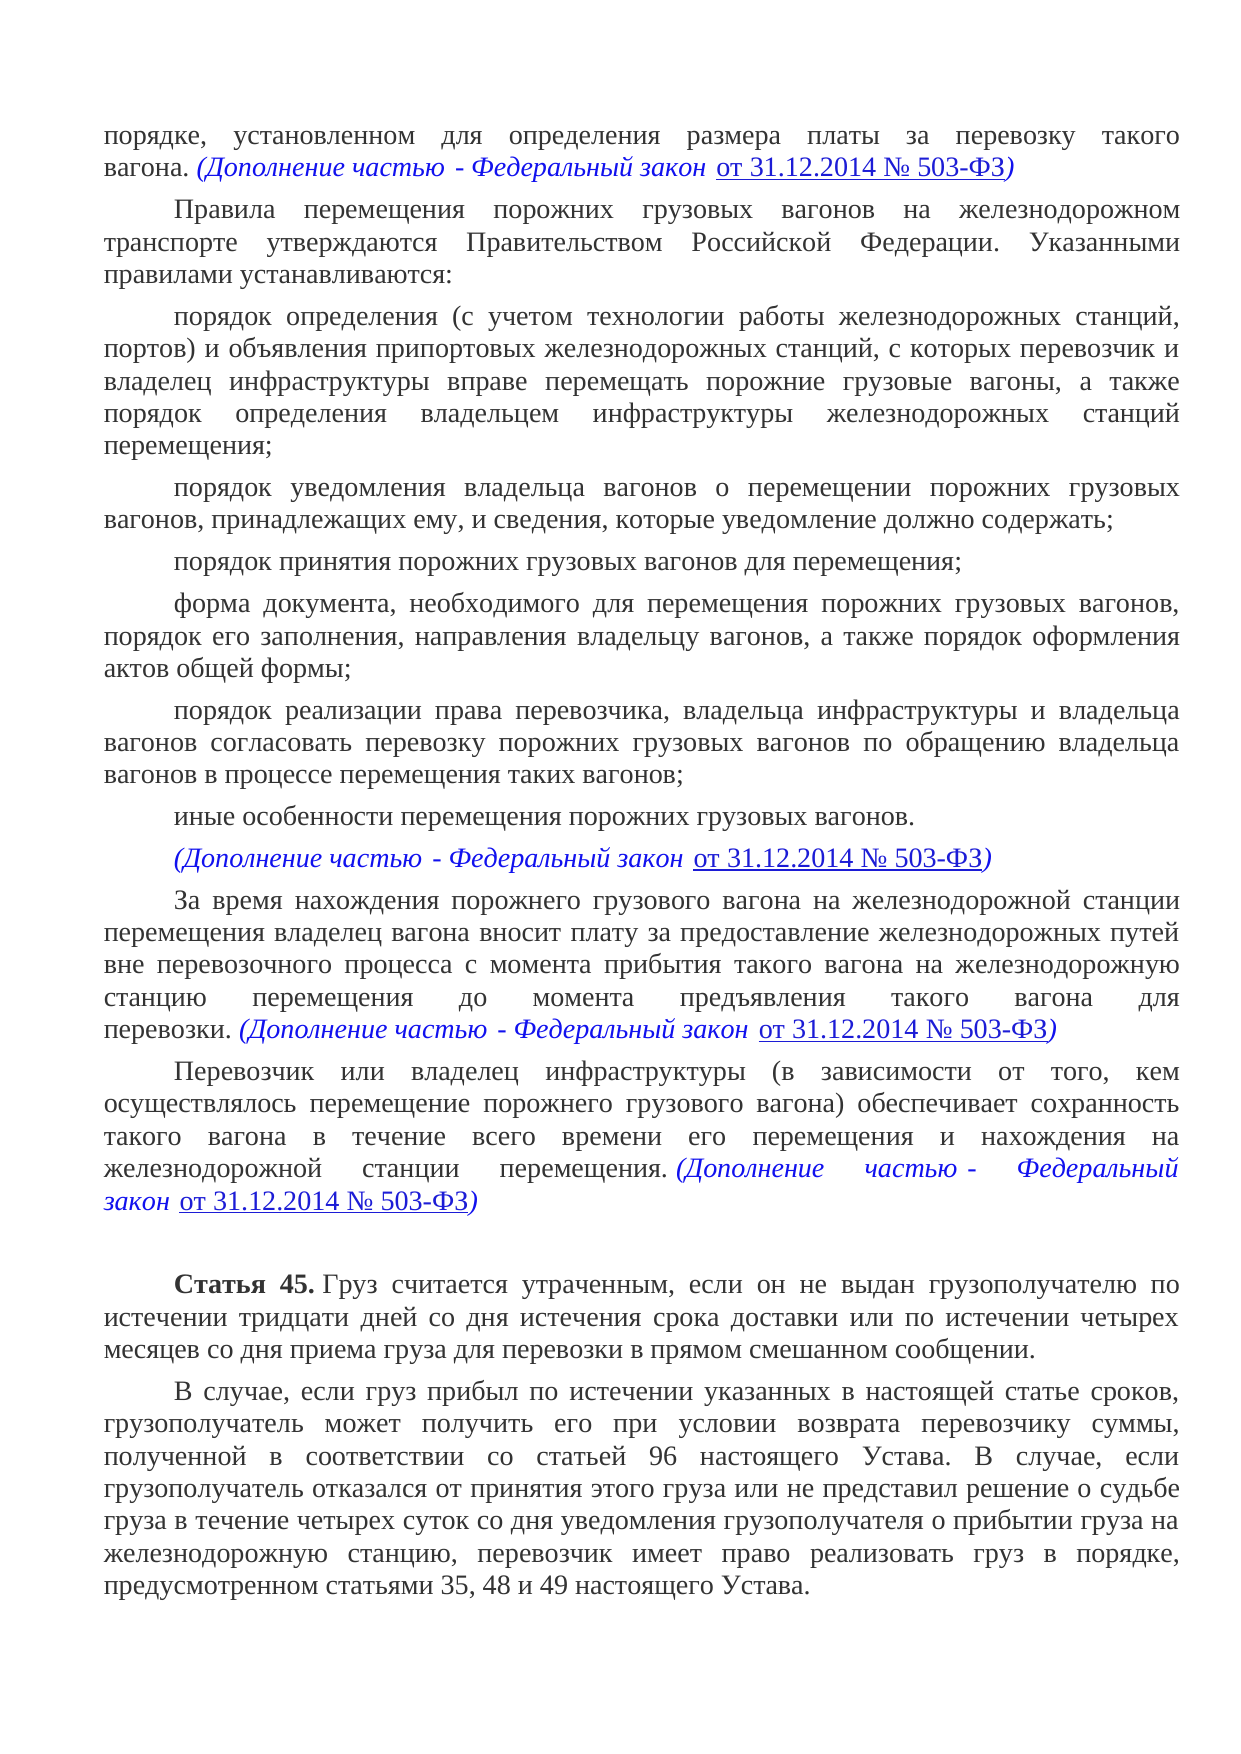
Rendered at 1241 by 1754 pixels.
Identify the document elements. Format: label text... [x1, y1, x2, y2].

text форма документа, необходимого для перемещения порожних грузовых вагонов, порядок его заполнения, направления владельцу вагонов, а также порядок оформления актов общей формы; [103, 586, 1181, 683]
text Перевозчик или владелец инфраструктуры (в зависимости от того, кем осуществлялось перемещение порожнего грузового вагона) обеспечивает сохранность такого вагона в течение всего времени его перемещения и нахождения на железнодорожной станции перемещения. (Дополнение частью - Федеральный закон от 31.12.2014 № 503-ФЗ) [103, 1054, 1181, 1216]
text порядок уведомления владельца вагонов о перемещении порожних грузовых вагонов, принадлежащих ему, и сведения, которые уведомление должно содержать; [103, 470, 1181, 535]
text порядок принятия порожних грузовых вагонов для перемещения; [103, 544, 1181, 577]
text порядок реализации права перевозчика, владельца инфраструктуры и владельца вагонов согласовать перевозку порожних грузовых вагонов по обращению владельца вагонов в процессе перемещения таких вагонов; [103, 693, 1181, 790]
text иные особенности перемещения порожних грузовых вагонов. [103, 799, 1181, 832]
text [103, 118, 1181, 183]
text Правила перемещения порожних грузовых вагонов на железнодорожном транспорте утверждаются Правительством Российской Федерации. Указанными правилами устанавливаются: [103, 192, 1181, 289]
text В случае, если груз прибыл по истечении указанных в настоящей статье сроков, грузополучатель может получить его при условии возврата перевозчику суммы, полученной в соответствии со статьей 96 настоящего Устава. В случае, если грузополучатель отказался от принятия этого груза или не представил решение о судьбе груза в течение четырех суток со дня уведомления грузополучателя о прибытии груза на железнодорожную станцию, перевозчик имеет право реализовать груз в порядке, предусмотренном статьями 35, 48 и 49 настоящего Устава. [103, 1374, 1181, 1601]
text порядок определения (с учетом технологии работы железнодорожных станций, портов) и объявления припортовых железнодорожных станций, с которых перевозчик и владелец инфраструктуры вправе перемещать порожние грузовые вагоны, а также порядок определения владельцем инфраструктуры железнодорожных станций перемещения; [103, 299, 1181, 461]
text (Дополнение частью - Федеральный закон от 31.12.2014 № 503-ФЗ) [103, 841, 1181, 873]
text За время нахождения порожнего грузового вагона на железнодорожной станции перемещения владелец вагона вносит плату за предоставление железнодорожных путей вне перевозочного процесса с момента прибытия такого вагона на железнодорожную станцию перемещения до момента предъявления такого вагона для перевозки. (Дополнение частью - Федеральный закон от 31.12.2014 № 503-ФЗ) [103, 883, 1181, 1045]
text Статья 45. Груз считается утраченным, если он не выдан грузополучателю по истечении тридцати дней со дня истечения срока доставки или по истечении четырех месяцев со дня приема груза для перевозки в прямом смешанном сообщении. [103, 1267, 1181, 1364]
